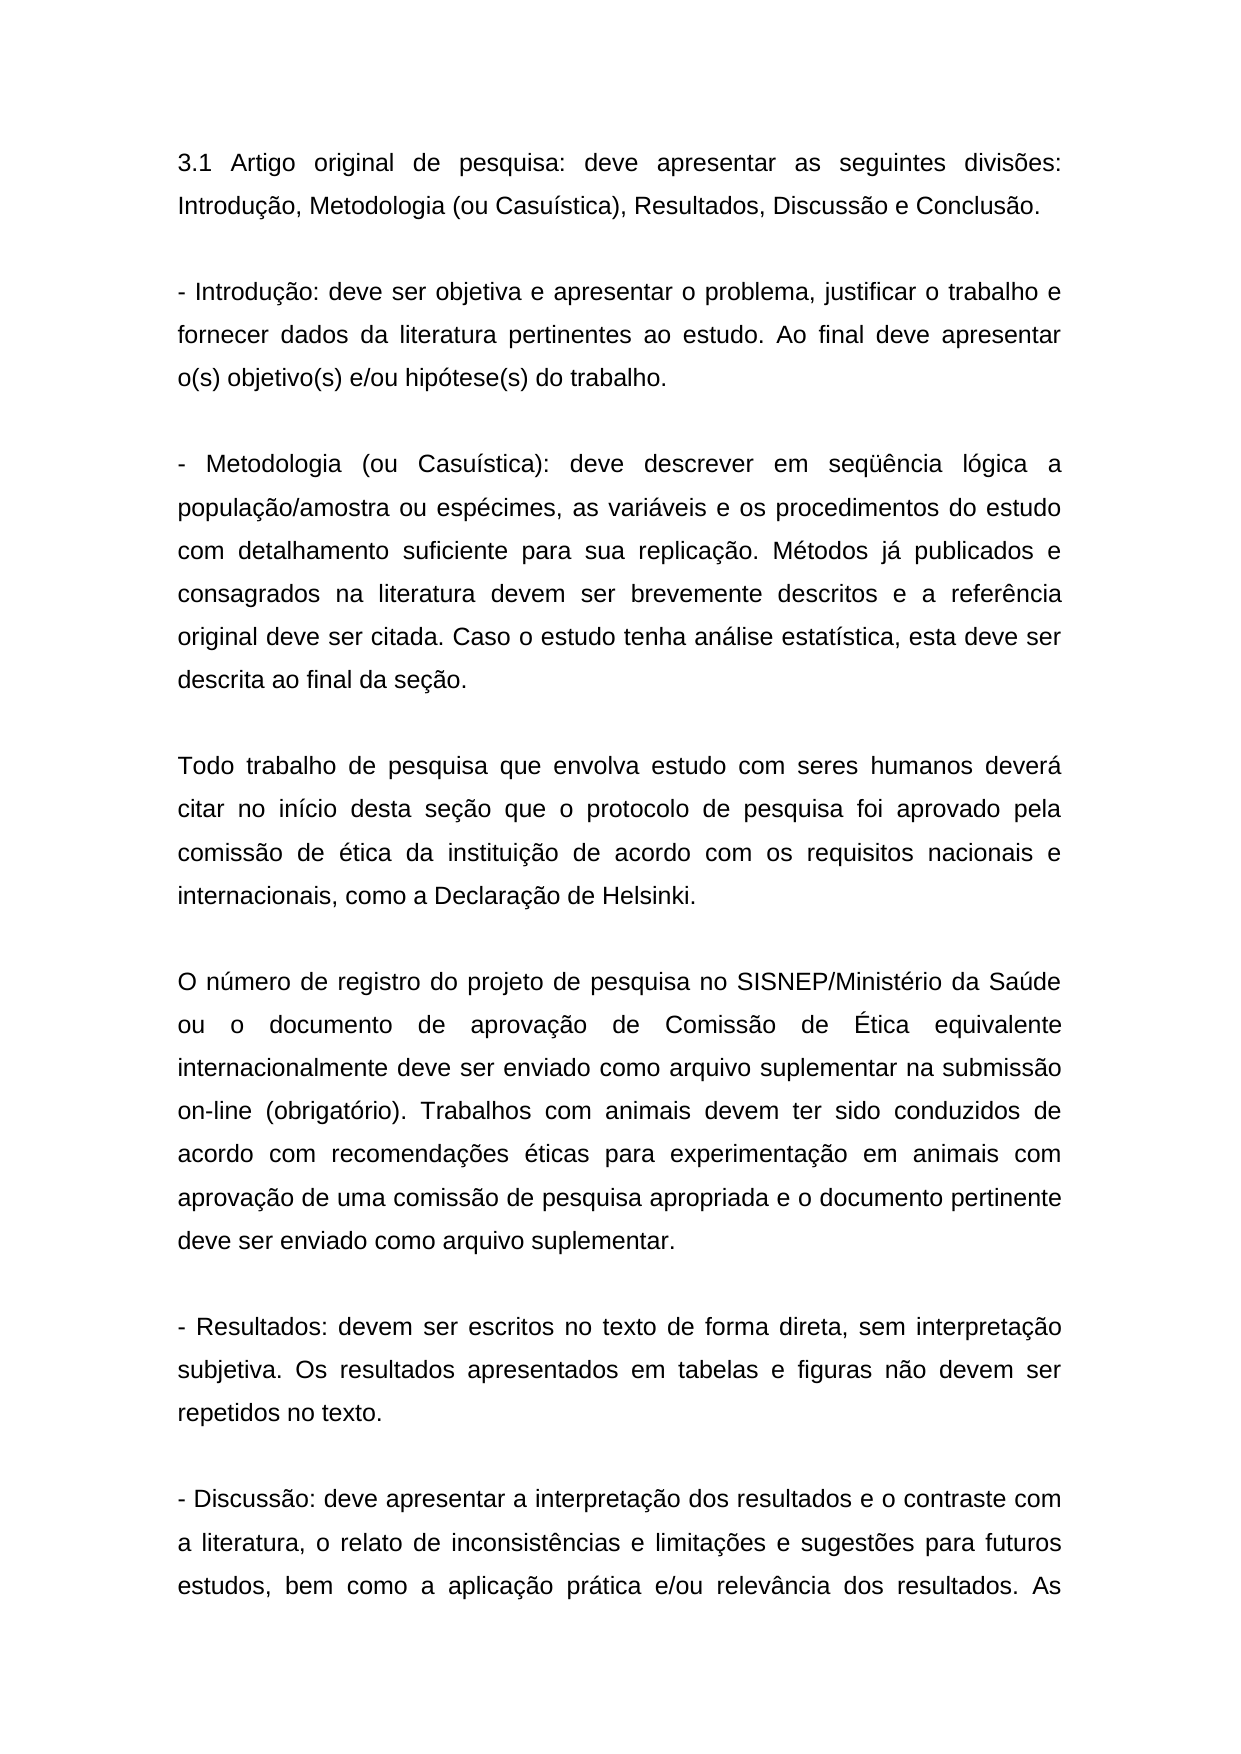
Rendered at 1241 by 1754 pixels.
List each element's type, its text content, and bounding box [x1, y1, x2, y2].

text - Introdução: deve ser objetiva e apresentar o problema, justificar o trabalho e fornecer dados da literatura pertinentes ao estudo. Ao final deve apresentar o(s) objetivo(s) e/ou hipótese(s) do trabalho. [177, 277, 1063, 392]
text - Resultados: devem ser escritos no texto de forma direta, sem interpretação subjetiva. Os resultados apresentados em tabelas e figuras não devem ser repetidos no texto. [177, 1312, 1063, 1427]
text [177, 1484, 1063, 1599]
text 3.1 Artigo original de pesquisa: deve apresentar as seguintes divisões: Introdução, Metodologia (ou Casuística), Resultados, Discussão e Conclusão. [177, 148, 1063, 219]
text O número de registro do projeto de pesquisa no SISNEP/Ministério da Saúde ou o documento de aprovação de Comissão de Ética equivalente internacionalmente deve ser enviado como arquivo suplementar na submissão on-line (obrigatório). Trabalhos com animais devem ter sido conduzidos de acordo com recomendações éticas para experimentação em animais com aprovação de uma comissão de pesquisa apropriada e o documento pertinente deve ser enviado como arquivo suplementar. [177, 967, 1063, 1254]
text - Metodologia (ou Casuística): deve descrever em seqüência lógica a população/amostra ou espécimes, as variáveis e os procedimentos do estudo com detalhamento suficiente para sua replicação. Métodos já publicados e consagrados na literatura devem ser brevemente descritos e a referência original deve ser citada. Caso o estudo tenha análise estatística, esta deve ser descrita ao final da seção. [177, 449, 1063, 694]
text Todo trabalho de pesquisa que envolva estudo com seres humanos deverá citar no início desta seção que o protocolo de pesquisa foi aprovado pela comissão de ética da instituição de acordo com os requisitos nacionais e internacionais, como a Declaração de Helsinki. [177, 751, 1063, 909]
